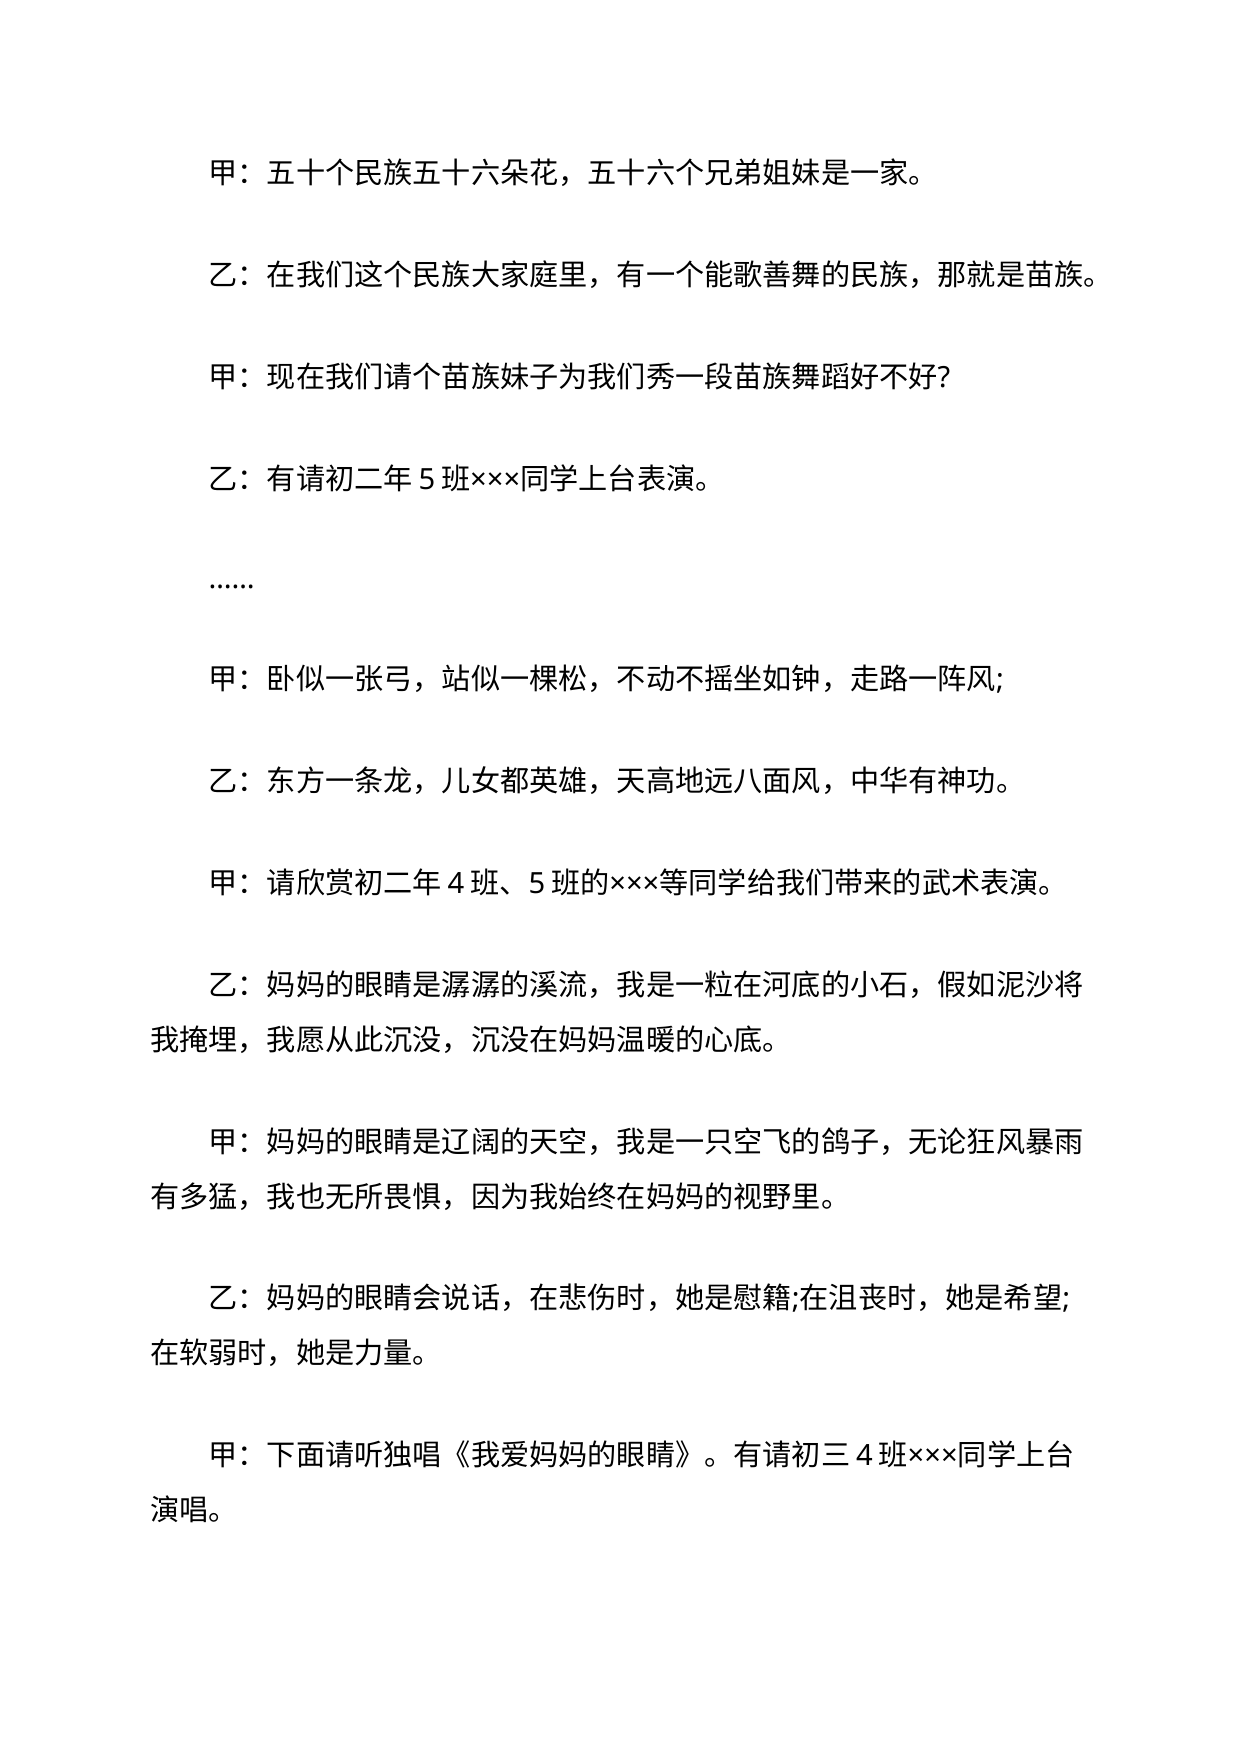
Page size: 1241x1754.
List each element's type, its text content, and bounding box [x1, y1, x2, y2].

text 乙：在我们这个民族大家庭里，有一个能歌善舞的民族，那就是苗族。 [150, 252, 1090, 294]
text 乙：有请初二年5班×××同学上台表演。 [150, 456, 1090, 498]
text 乙：妈妈的眼睛会说话，在悲伤时，她是慰籍;在沮丧时，她是希望;在软弱时，她是力量。 [150, 1275, 1090, 1372]
text 甲：现在我们请个苗族妹子为我们秀一段苗族舞蹈好不好? [150, 353, 1090, 396]
text 乙：东方一条龙，儿女都英雄，天高地远八面风，中华有神功。 [150, 758, 1090, 800]
text 甲：下面请听独唱《我爱妈妈的眼睛》。有请初三4班×××同学上台演唱。 [150, 1432, 1090, 1529]
text 甲：卧似一张弓，站似一棵松，不动不摇坐如钟，走路一阵风; [150, 656, 1090, 698]
text …… [150, 557, 1090, 597]
text 甲：五十个民族五十六朵花，五十六个兄弟姐妹是一家。 [150, 150, 1090, 192]
text 乙：妈妈的眼睛是潺潺的溪流，我是一粒在河底的小石，假如泥沙将我掩埋，我愿从此沉没，沉没在妈妈温暖的心底。 [150, 962, 1090, 1059]
text 甲：妈妈的眼睛是辽阔的天空，我是一只空飞的鸽子，无论狂风暴雨有多猛，我也无所畏惧，因为我始终在妈妈的视野里。 [150, 1118, 1090, 1216]
text 甲：请欣赏初二年4班、5班的×××等同学给我们带来的武术表演。 [150, 860, 1090, 902]
